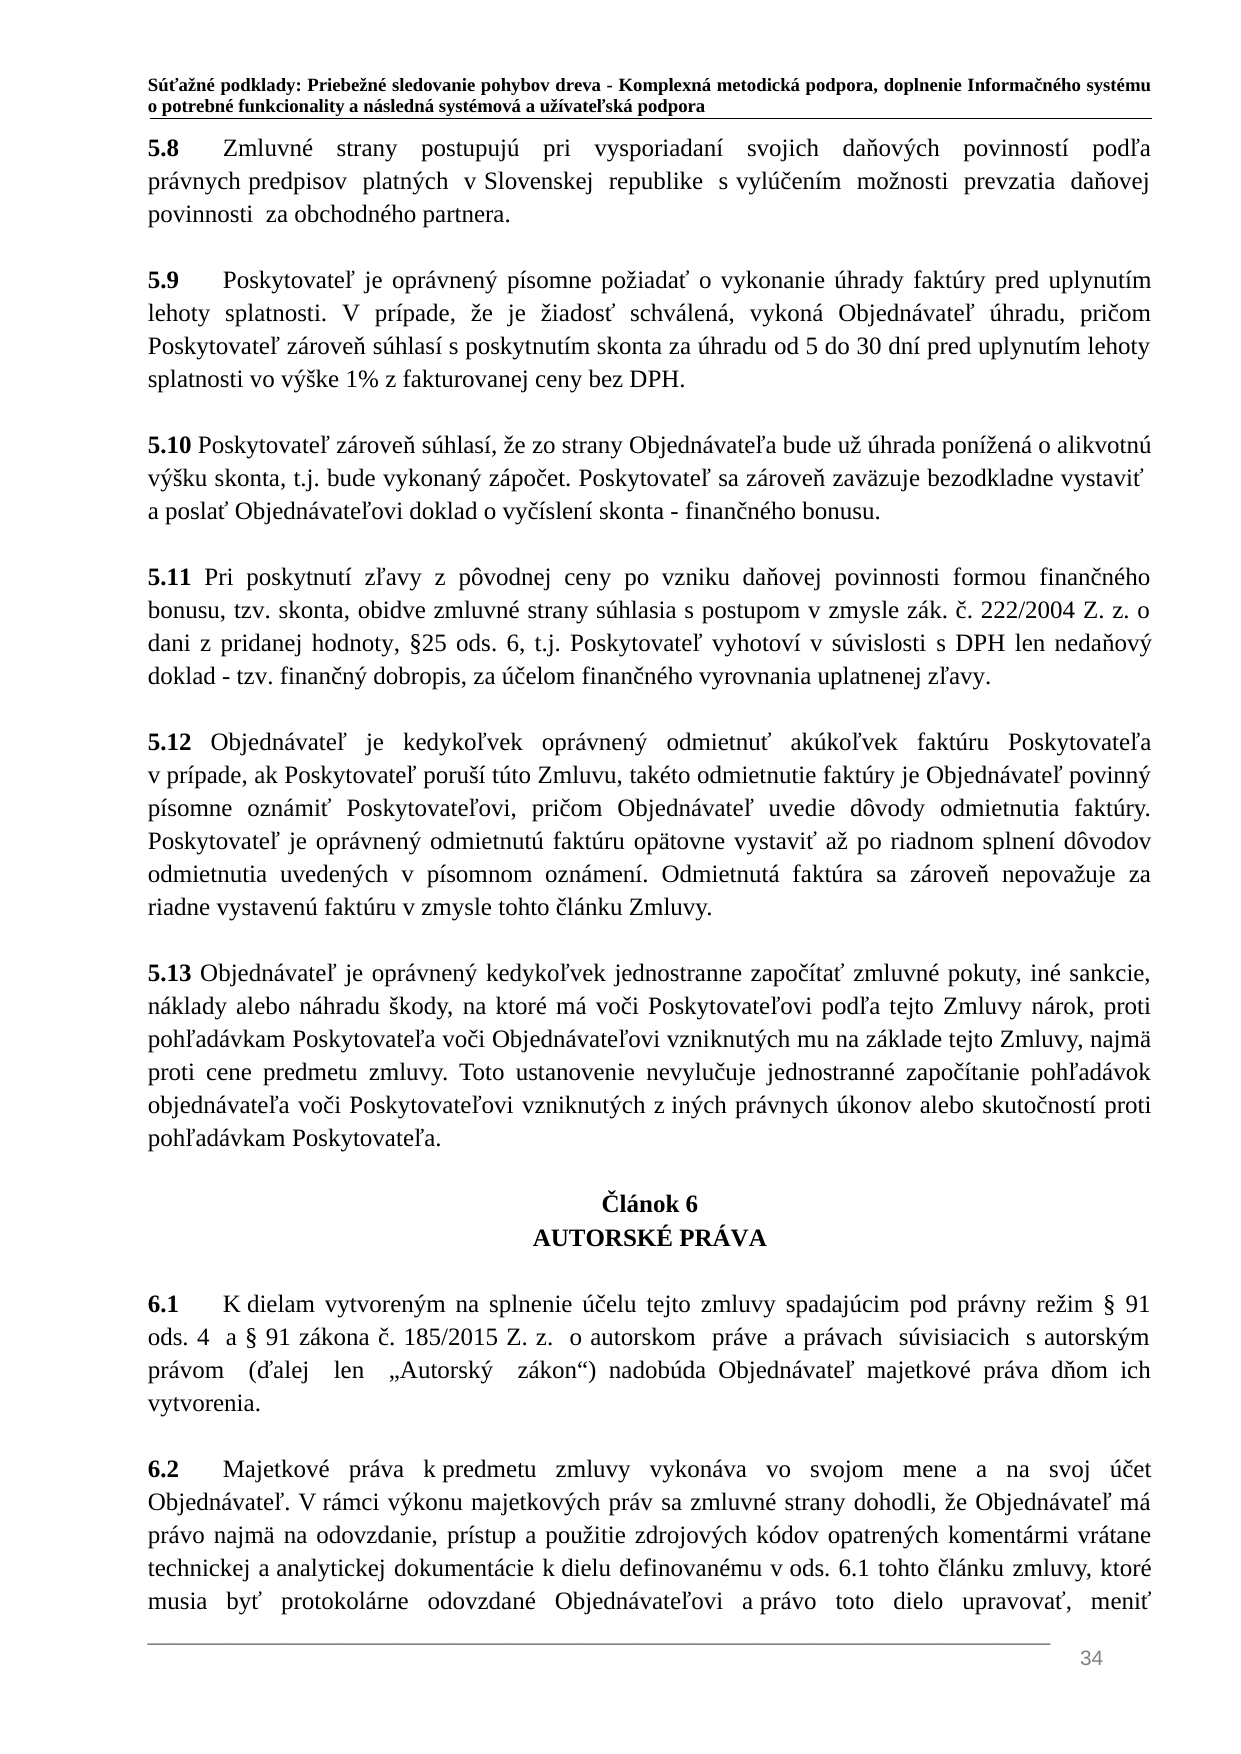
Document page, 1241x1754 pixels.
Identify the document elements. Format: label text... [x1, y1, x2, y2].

text 5.12 Objednávateľ je kedykoľvek oprávnený odmietnuť akúkoľvek faktúru Poskytovateľa v prípade, ak Poskytovateľ poruší túto Zmluvu, takéto odmietnutie faktúry je Objednávateľ povinný písomne oznámiť Poskytovateľovi, pričom Objednávateľ uvedie dôvody odmietnutia faktúry. Poskytovateľ je oprávnený odmietnutú faktúru opätovne vystaviť až po riadnom splnení dôvodov odmietnutia uvedených v písomnom oznámení. Odmietnutá faktúra sa zároveň nepovažuje za riadne vystavenú faktúru v zmysle tohto článku Zmluvy. [148, 727, 1152, 921]
text 6.1 K dielam vytvoreným na splnenie účelu tejto zmluvy spadajúcim pod právny režim § 91 ods. 4 a § 91 zákona č. 185/2015 Z. z. o autorskom práve a právach súvisiacich s autorským právom (ďalej len „Autorský zákon“) nadobúda Objednávateľ majetkové práva dňom ich vytvorenia. [148, 1289, 1152, 1416]
text Článok 6 [148, 1189, 1152, 1218]
text AUTORSKÉ PRÁVA [148, 1223, 1152, 1251]
text 5.9 Poskytovateľ je oprávnený písomne požiadať o vykonanie úhrady faktúry pred uplynutím lehoty splatnosti. V prípade, že je žiadosť schválená, vykoná Objednávateľ úhradu, pričom Poskytovateľ zároveň súhlasí s poskytnutím skonta za úhradu od 5 do 30 dní pred uplynutím lehoty splatnosti vo výške 1% z fakturovanej ceny bez DPH. [148, 265, 1152, 393]
text 5.10 Poskytovateľ zároveň súhlasí, že zo strany Objednávateľa bude už úhrada ponížená o alikvotnú výšku skonta, t.j. bude vykonaný zápočet. Poskytovateľ sa zároveň zaväzuje bezodkladne vystaviť a poslať Objednávateľovi doklad o vyčíslení skonta - finančného bonusu. [148, 430, 1152, 525]
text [148, 1454, 1152, 1614]
text 5.11 Pri poskytnutí zľavy z pôvodnej ceny po vzniku daňovej povinnosti formou finančného bonusu, tzv. skonta, obidve zmluvné strany súhlasia s postupom v zmysle zák. č. 222/2004 Z. z. o dani z pridanej hodnoty, §25 ods. 6, t.j. Poskytovateľ vyhotoví v súvislosti s DPH len nedaňový doklad - tzv. finančný dobropis, za účelom finančného vyrovnania uplatnenej zľavy. [148, 562, 1152, 690]
text 5.13 Objednávateľ je oprávnený kedykoľvek jednostranne započítať zmluvné pokuty, iné sankcie, náklady alebo náhradu škody, na ktoré má voči Poskytovateľovi podľa tejto Zmluvy nárok, proti pohľadávkam Poskytovateľa voči Objednávateľovi vzniknutých mu na základe tejto Zmluvy, najmä proti cene predmetu zmluvy. Toto ustanovenie nevylučuje jednostranné započítanie pohľadávok objednávateľa voči Poskytovateľovi vzniknutých z iných právnych úkonov alebo skutočností proti pohľadávkam Poskytovateľa. [148, 958, 1152, 1152]
text 5.8 Zmluvné strany postupujú pri vysporiadaní svojich daňových povinností podľa právnych predpisov platných v Slovenskej republike s vylúčením možnosti prevzatia daňovej povinnosti za obchodného partnera. [148, 133, 1152, 228]
